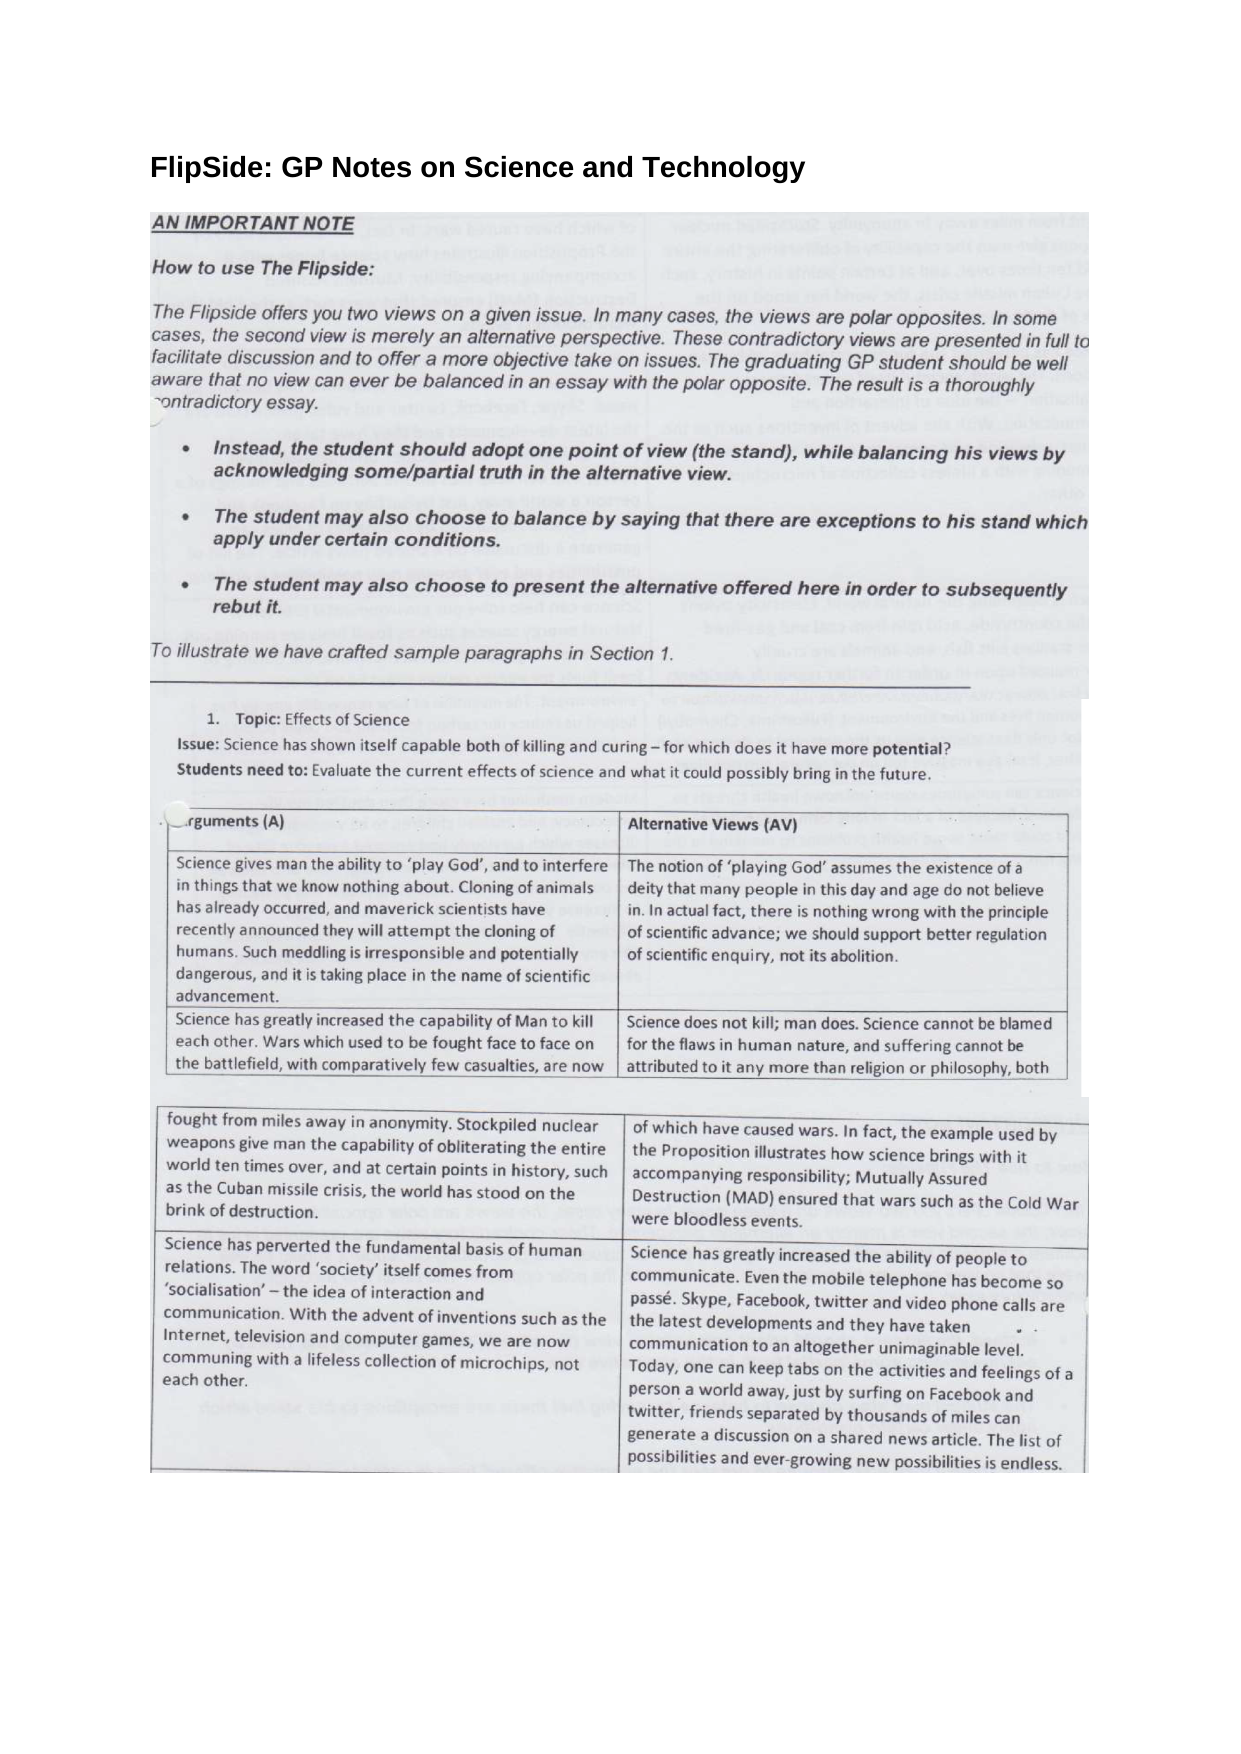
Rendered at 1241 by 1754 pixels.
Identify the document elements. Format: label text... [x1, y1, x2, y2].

picture [150, 212, 1089, 1473]
text FlipSide: GP Notes on Science and Technology [150, 150, 1090, 183]
